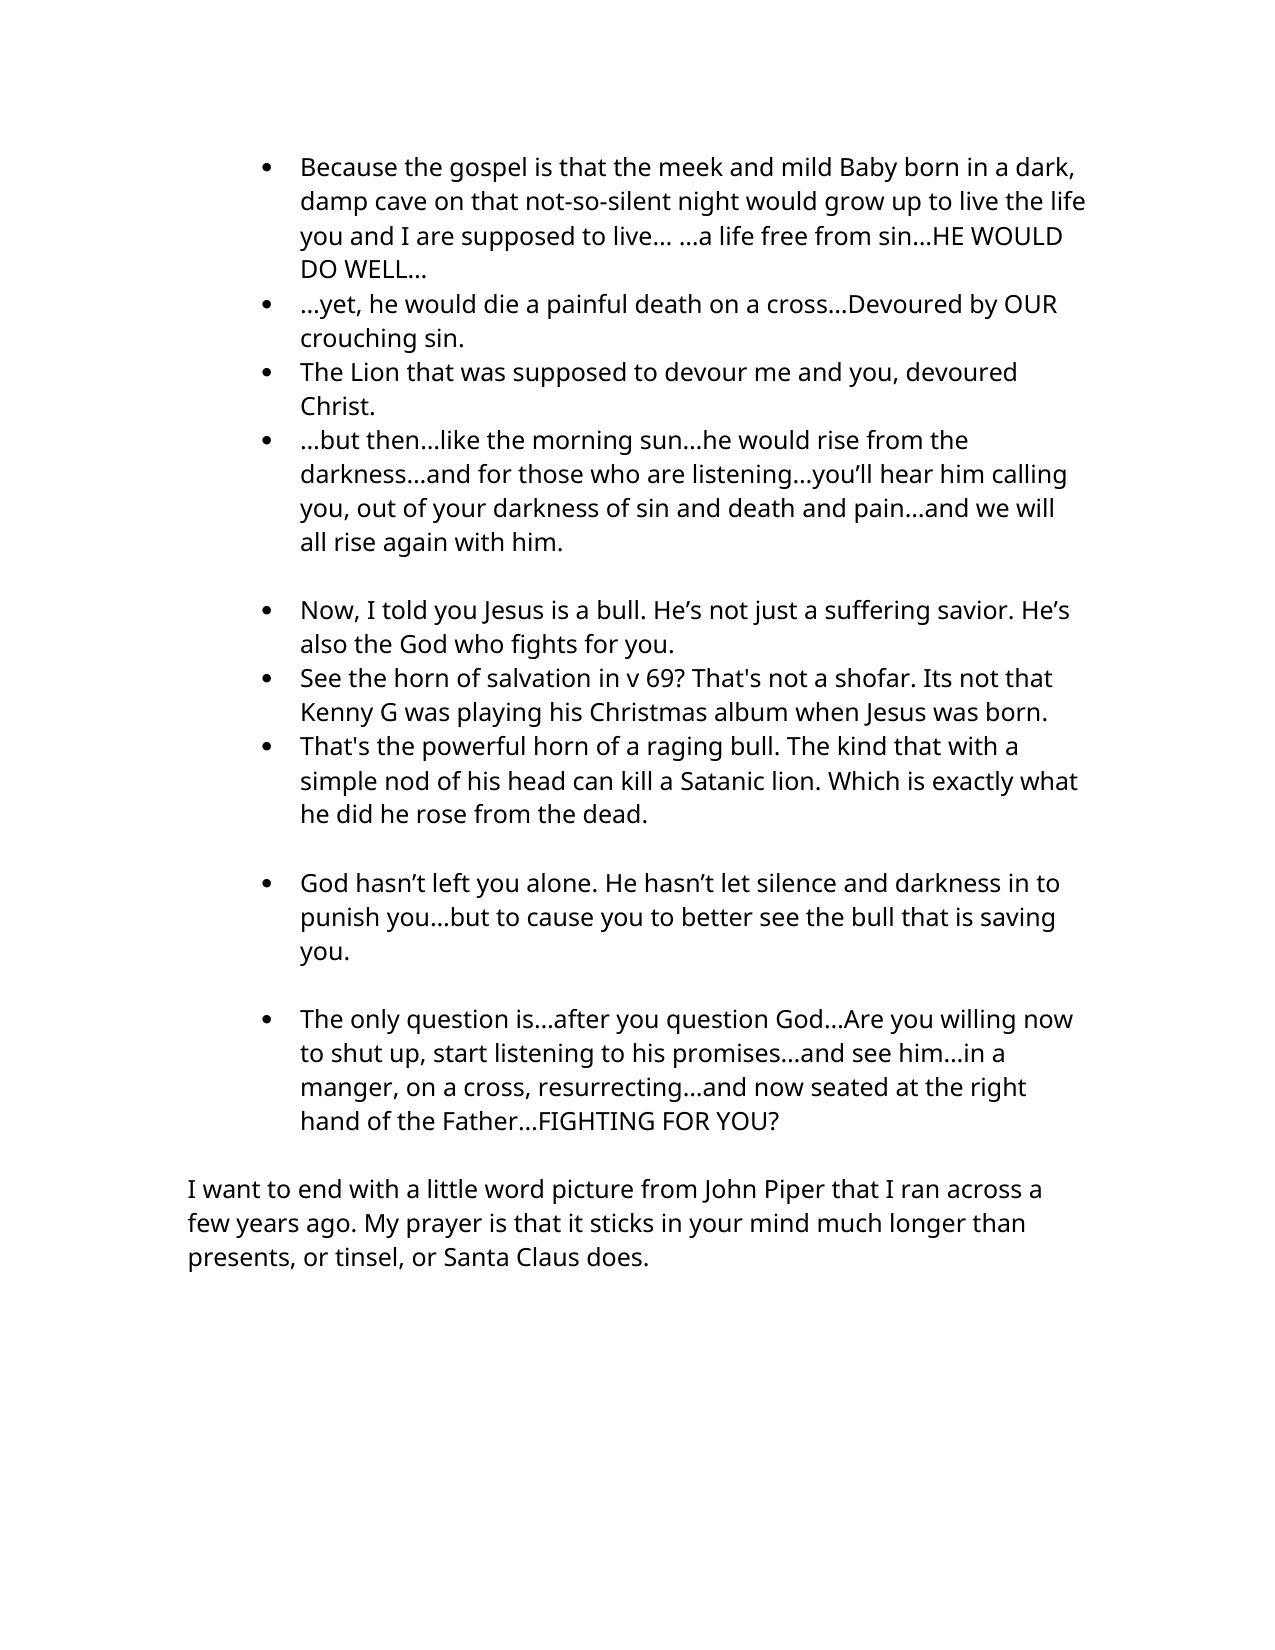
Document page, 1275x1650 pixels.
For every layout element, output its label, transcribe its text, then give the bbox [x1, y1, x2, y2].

text The only question is…after you question God…Are you willing now to shut up, start listening to his promises…and see him…in a manger, on a cross, resurrecting…and now seated at the right hand of the Father…FIGHTING FOR YOU? [262, 1002, 1087, 1138]
text Because the gospel is that the meek and mild Baby born in a dark, damp cave on that not-so-silent night would grow up to live the life you and I are supposed to live… …a life free from sin…HE WOULD DO WELL… [262, 150, 1087, 286]
text Now, I told you Jesus is a bull. He’s not just a suffering savior. He’s also the God who fights for you. [262, 593, 1087, 661]
text …but then…like the morning sun…he would rise from the darkness…and for those who are listening…you’ll hear him calling you, out of your darkness of sin and death and pain…and we will all rise again with him. [262, 422, 1087, 559]
text I want to end with a little word picture from John Piper that I ran across a few years ago. My prayer is that it sticks in your mind much longer than presents, or tinsel, or Santa Claus does. [187, 1172, 1087, 1274]
text See the horn of salvation in v 69? That's not a shofar. Its not that Kenny G was playing his Christmas album when Jesus was born. [262, 661, 1087, 729]
text The Lion that was supposed to devour me and you, devoured Christ. [262, 354, 1087, 422]
text God hasn’t left you alone. He hasn’t let silence and darkness in to punish you…but to cause you to better see the bull that is saving you. [262, 865, 1087, 967]
text …yet, he would die a painful death on a cross…Devoured by OUR crouching sin. [262, 286, 1087, 354]
text That's the powerful horn of a raging bull. The kind that with a simple nod of his head can kill a Satanic lion. Which is exactly what he did he rose from the dead. [262, 729, 1087, 831]
